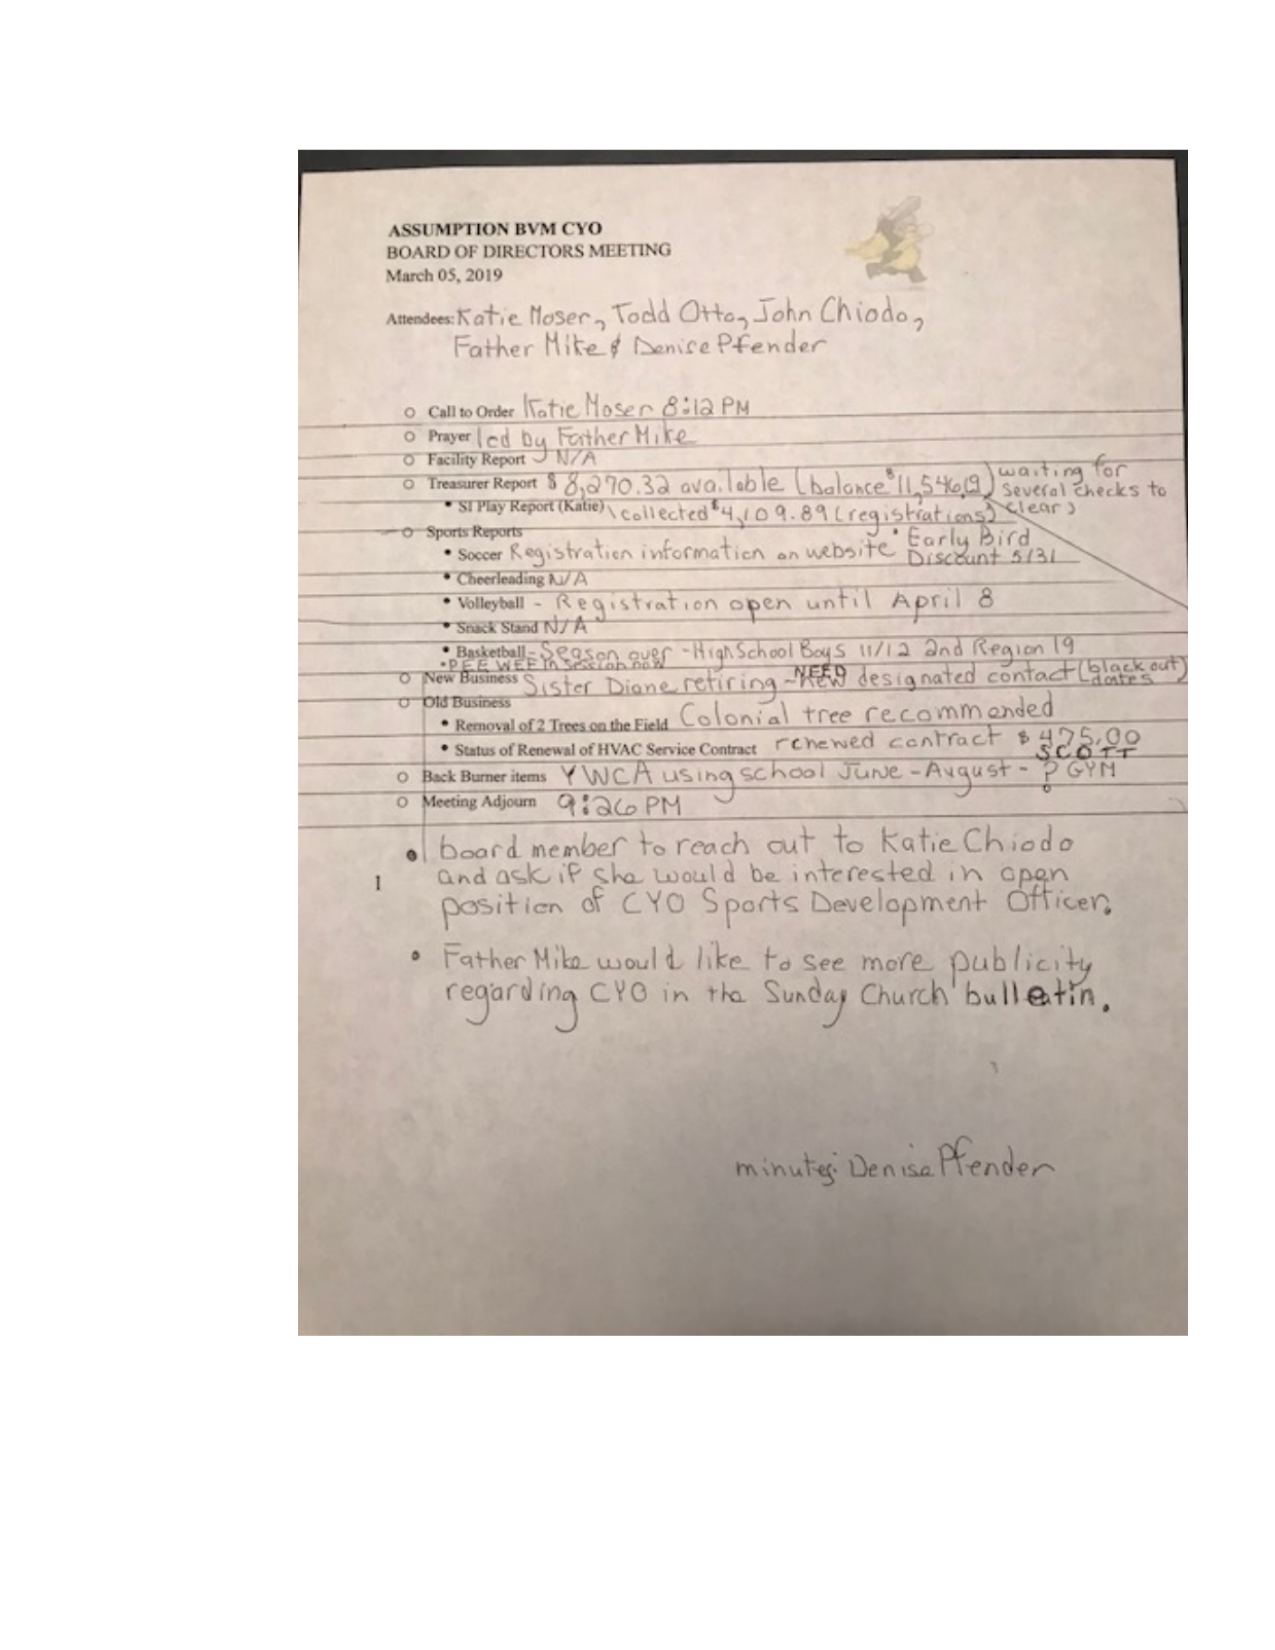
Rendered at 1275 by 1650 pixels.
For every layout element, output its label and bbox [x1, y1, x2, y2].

picture [298, 151, 1188, 1335]
